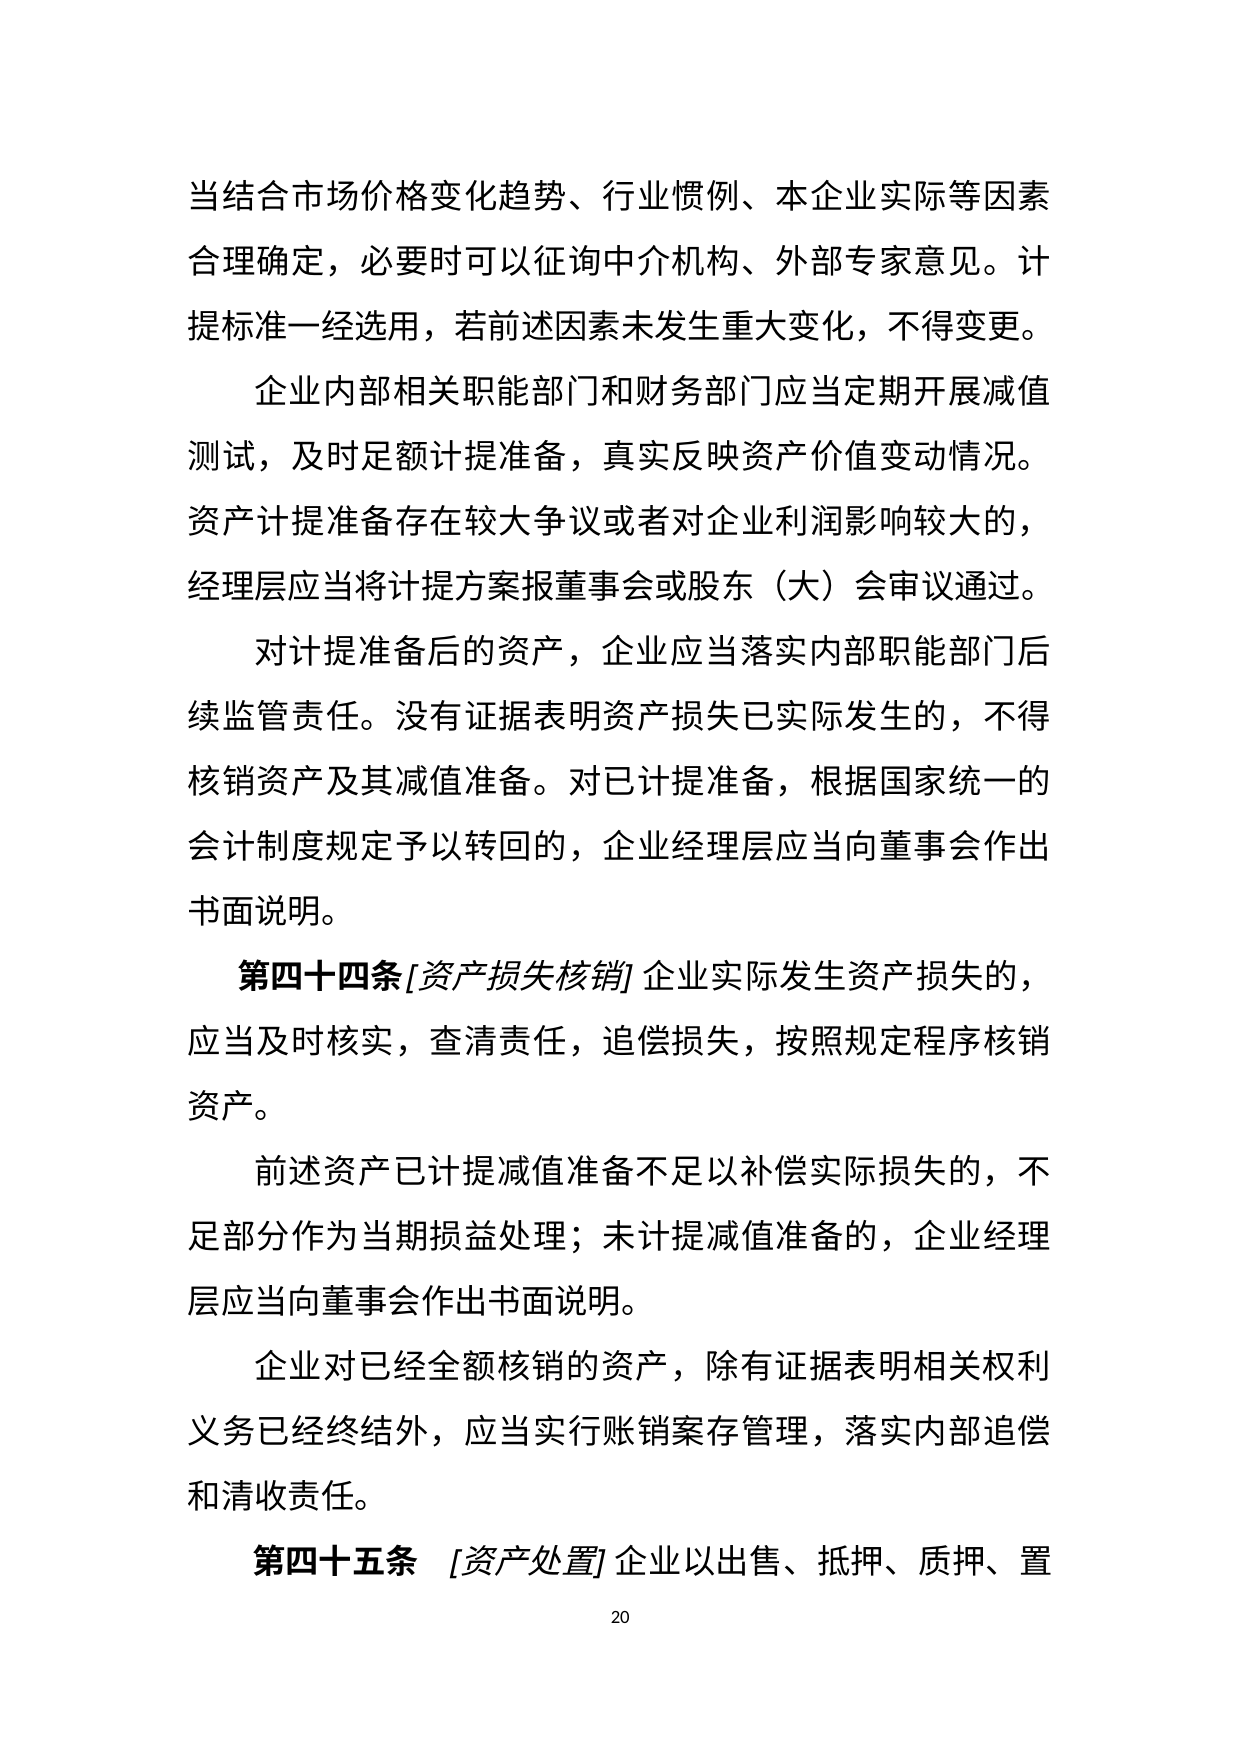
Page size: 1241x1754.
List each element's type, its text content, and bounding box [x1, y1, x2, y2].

list 企业内部相关职能部门和财务部门应当定期开展减值测试，及时足额计提准备，真实反映资产价值变动情况。资产计提准备存在较大争议或者对企业利润影响较大的，经理层应当将计提方案报董事会或股东（大）会审议通过。 [187, 357, 1053, 617]
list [187, 162, 1053, 357]
list 对计提准备后的资产，企业应当落实内部职能部门后续监管责任。没有证据表明资产损失已实际发生的，不得核销资产及其减值准备。对已计提准备，根据国家统一的会计制度规定予以转回的，企业经理层应当向董事会作出书面说明。 [187, 617, 1053, 942]
list 前述资产已计提减值准备不足以补偿实际损失的，不足部分作为当期损益处理；未计提减值准备的，企业经理层应当向董事会作出书面说明。 [187, 1137, 1053, 1332]
list [资产损失核销] 企业实际发生资产损失的，应当及时核实，查清责任，追偿损失，按照规定程序核销资产。 [187, 942, 1053, 1137]
list 企业对已经全额核销的资产，除有证据表明相关权利义务已经终结外，应当实行账销案存管理，落实内部追偿和清收责任。 [187, 1332, 1053, 1527]
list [187, 1527, 1053, 1592]
